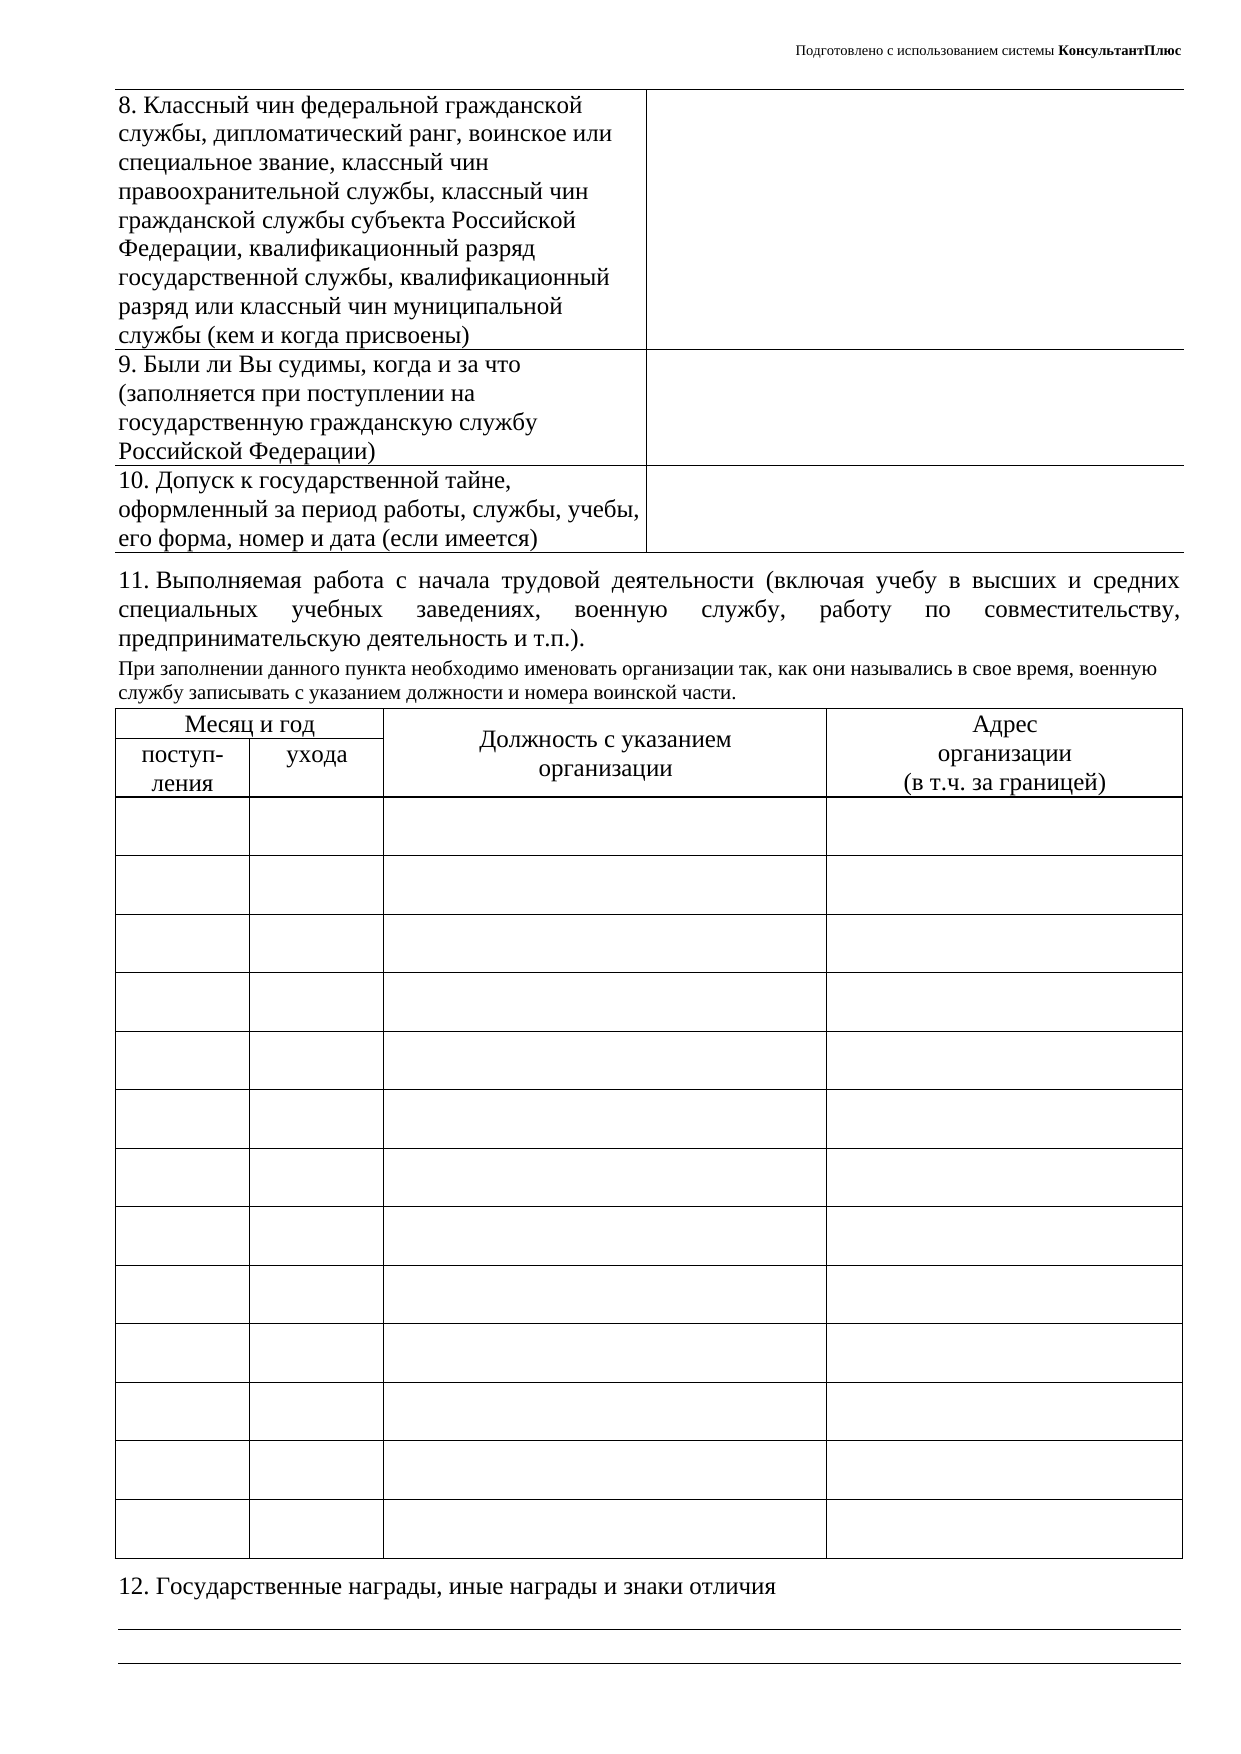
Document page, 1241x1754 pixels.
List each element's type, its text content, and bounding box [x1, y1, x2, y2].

table_cell 8. Классный чин федеральной гражданской службы, дипломатический ранг, воинское или специальное звание, классный чин правоохранительной службы, классный чин гражданской службы субъекта Российской Федерации, квалификационный разряд государственной службы, квалификационный разряд или классный чин муниципальной службы (кем и когда присвоены) [115, 90, 646, 348]
table_cell [250, 856, 383, 913]
text 11. Выполняемая работа с начала трудовой деятельности (включая учебу в высших и средних специальных учебных заведениях, военную службу, работу по совместительству, предпринимательскую деятельность и т.п.). [118, 565, 1181, 652]
table_cell поступления [116, 739, 249, 796]
table_cell [250, 798, 383, 855]
table_cell [384, 1383, 826, 1440]
table_cell [250, 1441, 383, 1499]
table_cell [827, 915, 1182, 972]
table_cell [384, 798, 826, 855]
table_cell [827, 1500, 1182, 1557]
table_cell [116, 1207, 249, 1265]
table_cell [384, 1441, 826, 1499]
table_header Адрес организации (в т.ч. за границей) [827, 709, 1182, 796]
table_cell [250, 1266, 383, 1323]
table_cell [116, 1500, 249, 1557]
table_cell [250, 1149, 383, 1206]
table_cell [647, 90, 1184, 348]
table_cell [384, 1266, 826, 1323]
table_cell [647, 466, 1184, 552]
table_cell [384, 856, 826, 913]
table_cell [384, 1324, 826, 1382]
table_cell [827, 1032, 1182, 1089]
table_cell [827, 973, 1182, 1031]
table_cell [827, 1383, 1182, 1440]
table_cell 9. Были ли Вы судимы, когда и за что (заполняется при поступлении на государственную гражданскую службу Российской Федерации) [115, 350, 646, 464]
table_cell [250, 1032, 383, 1089]
table_cell [384, 1207, 826, 1265]
table_cell [116, 1032, 249, 1089]
table_cell [116, 798, 249, 855]
table_cell [250, 1500, 383, 1557]
table_header Месяц и год [116, 709, 383, 738]
table_cell [384, 915, 826, 972]
table_header Должность с указанием организации [384, 709, 826, 796]
table_cell [827, 798, 1182, 855]
table_cell [250, 1090, 383, 1148]
table_cell [827, 1266, 1182, 1323]
table_cell [250, 915, 383, 972]
table_cell [116, 915, 249, 972]
table_cell [116, 1266, 249, 1323]
table_cell [384, 973, 826, 1031]
table_cell [647, 350, 1184, 464]
table_cell [250, 1324, 383, 1382]
table_cell [827, 856, 1182, 913]
table_cell [250, 973, 383, 1031]
table_cell [116, 1149, 249, 1206]
table_cell [827, 1149, 1182, 1206]
table_cell [116, 1383, 249, 1440]
table_cell [116, 1324, 249, 1382]
table_cell [116, 1441, 249, 1499]
table_cell [116, 1090, 249, 1148]
table_cell [250, 1207, 383, 1265]
text 12. Государственные награды, иные награды и знаки отличия [118, 1571, 1181, 1600]
table_cell 10. Допуск к государственной тайне, оформленный за период работы, службы, учебы, его форма, номер и дата (если имеется) [115, 466, 646, 552]
table_cell [384, 1032, 826, 1089]
table_cell [827, 1090, 1182, 1148]
table_cell [384, 1149, 826, 1206]
table_cell [116, 973, 249, 1031]
table_cell [827, 1324, 1182, 1382]
text При заполнении данного пункта необходимо именовать организации так, как они назывались в свое время, военную службу записывать с указанием должности и номера воинской части. [118, 656, 1181, 704]
table_cell [827, 1441, 1182, 1499]
table_cell [827, 1207, 1182, 1265]
table_cell [250, 1383, 383, 1440]
table_cell [116, 856, 249, 913]
table_cell [384, 1090, 826, 1148]
table_cell [384, 1500, 826, 1557]
table_cell ухода [250, 739, 383, 796]
